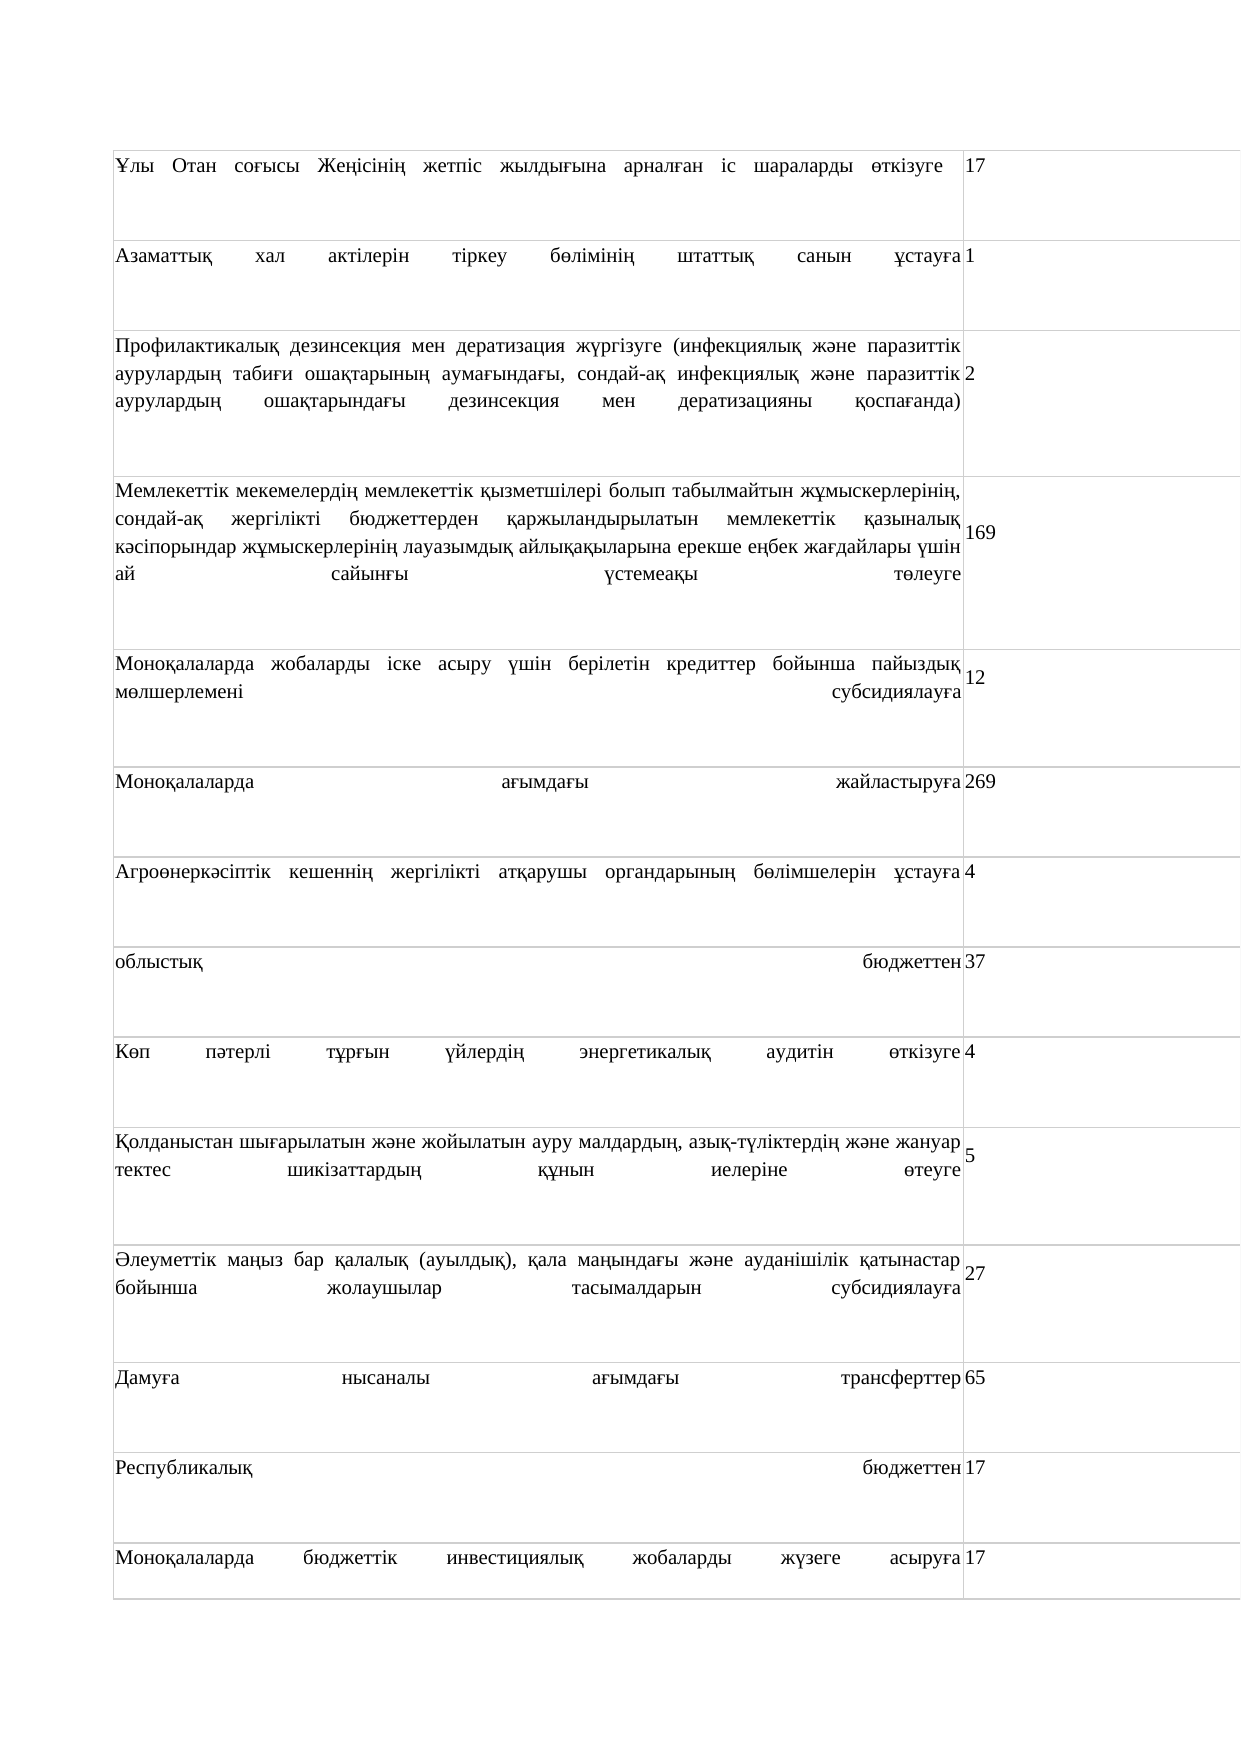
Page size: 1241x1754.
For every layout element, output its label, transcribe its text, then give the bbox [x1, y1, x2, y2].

table_cell Азаматтық хал актілерін тіркеу бөлімінің штаттық санын ұстауға [114, 241, 963, 330]
table_cell 17 491 [964, 1453, 1240, 1542]
table_cell 269 920 [964, 768, 1240, 856]
table_cell 169 964 [964, 477, 1240, 648]
table_cell 17 491 [964, 1544, 1240, 1598]
table_cell Мемлекеттік мекемелердің мемлекеттік қызметшілері болып табылмайтын жұмыскерлерінің, сондай-ақ жергілікті бюджеттерден қаржыландырылатын мемлекеттік қазыналық кәсіпорындар жұмыскерлерінің лауазымдық айлықақыларына ерекше еңбек жағдайлары үшін ай сайынғы үстемеақы төлеуге [114, 477, 963, 648]
table_cell Агроөнеркәсіптік кешеннің жергілікті атқарушы органдарының бөлімшелерін ұстауға [114, 858, 963, 946]
table_cell 2 875 [964, 331, 1240, 476]
table_cell Көп пәтерлі тұрғын үйлердің энергетикалық аудитін өткізуге [114, 1038, 963, 1127]
table_cell 4 918 [964, 1038, 1240, 1127]
table_cell 65 833 [964, 1363, 1240, 1452]
table_cell Республикалық бюджеттен [114, 1453, 963, 1542]
table_cell Қолданыстан шығарылатын және жойылатын ауру малдардың, азық-түліктердің және жануар тектес шикізаттардың құнын иелеріне өтеуге [114, 1128, 963, 1244]
table_cell Профилактикалық дезинсекция мен дератизация жүргізуге (инфекциялық және паразиттік аурулардың табиғи ошақтарының аумағындағы, сондай-ақ инфекциялық және паразиттік аурулардың ошақтарындағы дезинсекция мен дератизацияны қоспағанда) [114, 331, 963, 476]
table_cell 12 407 [964, 650, 1240, 766]
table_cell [114, 1544, 963, 1598]
table_cell 4 900 [964, 858, 1240, 946]
table_cell облыстық бюджеттен [114, 948, 963, 1036]
table_cell 17 493 [964, 151, 1240, 240]
table_cell 37 488 [964, 948, 1240, 1036]
table_cell 27 099 [964, 1246, 1240, 1362]
table_cell Моноқалаларда ағымдағы жайластыруға [114, 768, 963, 856]
table_cell Ұлы Отан соғысы Жеңісінің жетпіс жылдығына арналған іс шараларды өткізуге [114, 151, 963, 240]
table_cell 1 298 [964, 241, 1240, 330]
table_cell Дамуға нысаналы ағымдағы трансферттер [114, 1363, 963, 1452]
table_cell Әлеуметтік маңыз бар қалалық (ауылдық), қала маңындағы және ауданішілік қатынастар бойынша жолаушылар тасымалдарын субсидиялауға [114, 1246, 963, 1362]
table_cell 5 471 [964, 1128, 1240, 1244]
table_cell Моноқалаларда жобаларды іске асыру үшін берілетін кредиттер бойынша пайыздық мөлшерлемені субсидиялауға [114, 650, 963, 766]
